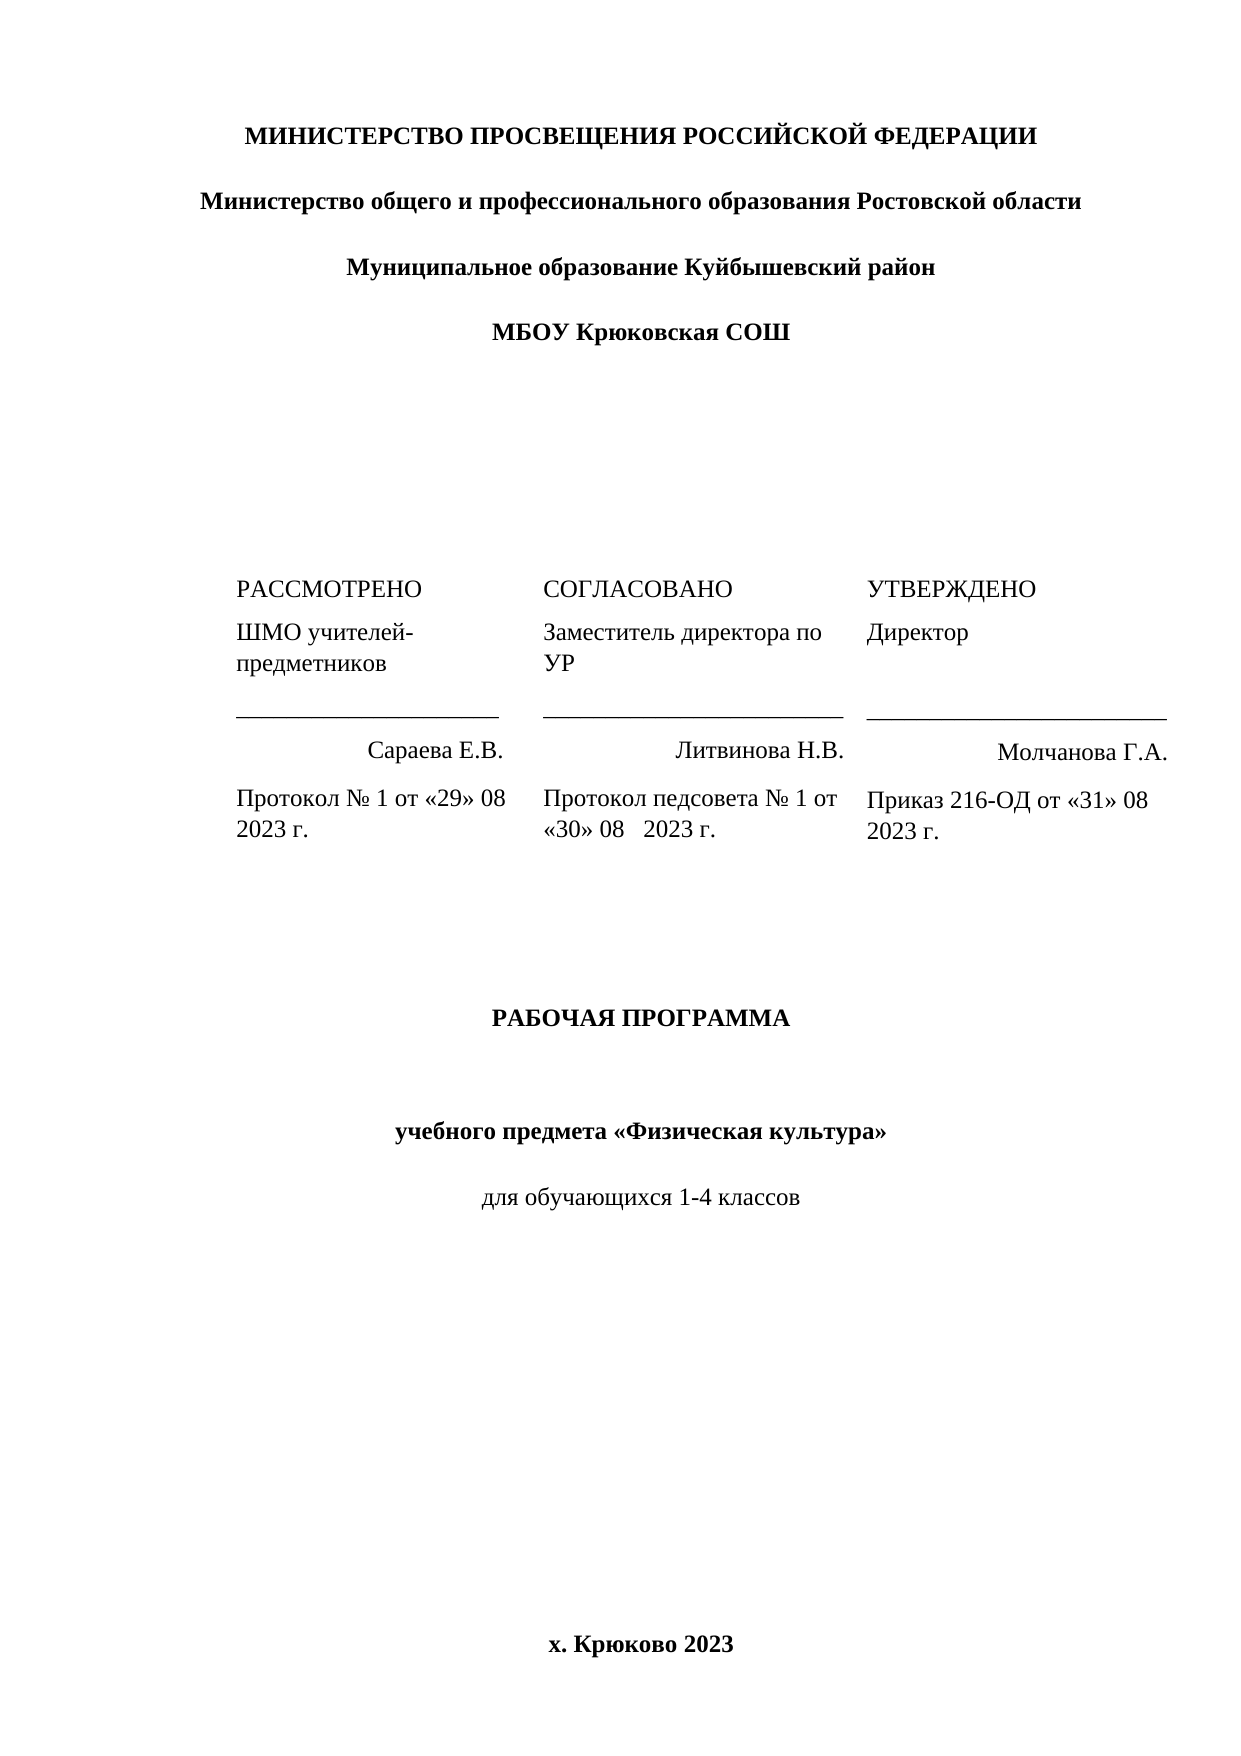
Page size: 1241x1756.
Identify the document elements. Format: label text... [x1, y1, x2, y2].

text Муниципальное образование Куйбышевский район [114, 252, 1167, 281]
text МИНИСТЕРСТВО ПРОСВЕЩЕНИЯ РОССИЙСКОЙ ФЕДЕРАЦИИ [114, 121, 1167, 149]
table_header СОГЛАСОВАНО Заместитель директора по УР ________________________ Литвинова Н.В. Протокол педсовета № 1 от «30» 08 2023 г. [532, 574, 855, 907]
text х. Крюково 2023 [114, 1629, 1167, 1658]
text РАБОЧАЯ ПРОГРАММА [114, 1003, 1167, 1032]
table_header УТВЕРЖДЕНО Директор ________________________ Молчанова Г.А. Приказ 216-ОД от «31» 08 2023 г. [855, 574, 1179, 907]
text для обучающихся 1-4 классов [114, 1182, 1167, 1210]
table_header РАССМОТРЕНО ШМО учителей-предметников _____________________ Сараева Е.В. Протокол № 1 от «29» 08 2023 г. [225, 574, 532, 907]
text МБОУ Крюковская СОШ [114, 317, 1167, 346]
text учебного предмета «Физическая культура» [114, 1116, 1167, 1145]
text Министерство общего и профессионального образования Ростовской области [114, 186, 1167, 215]
